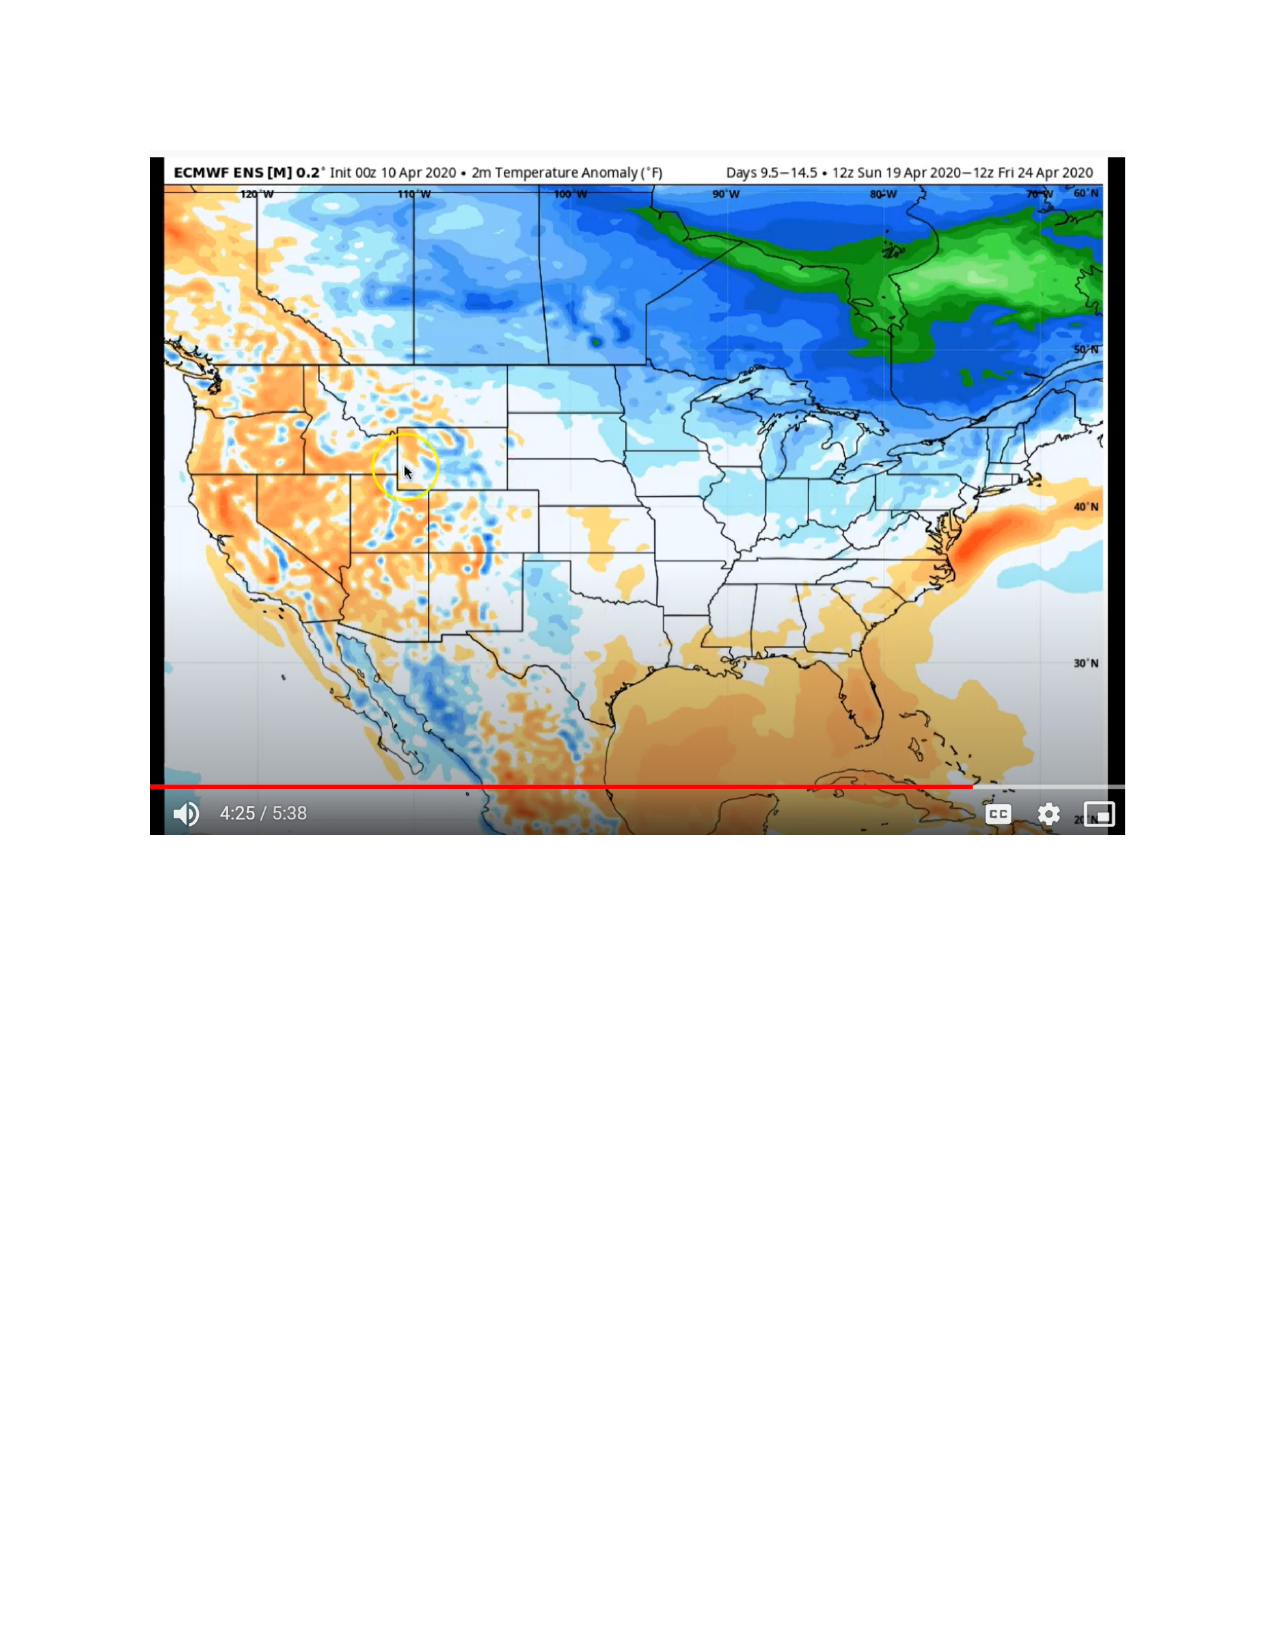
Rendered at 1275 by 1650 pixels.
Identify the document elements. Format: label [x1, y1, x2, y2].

picture [150, 150, 1125, 835]
